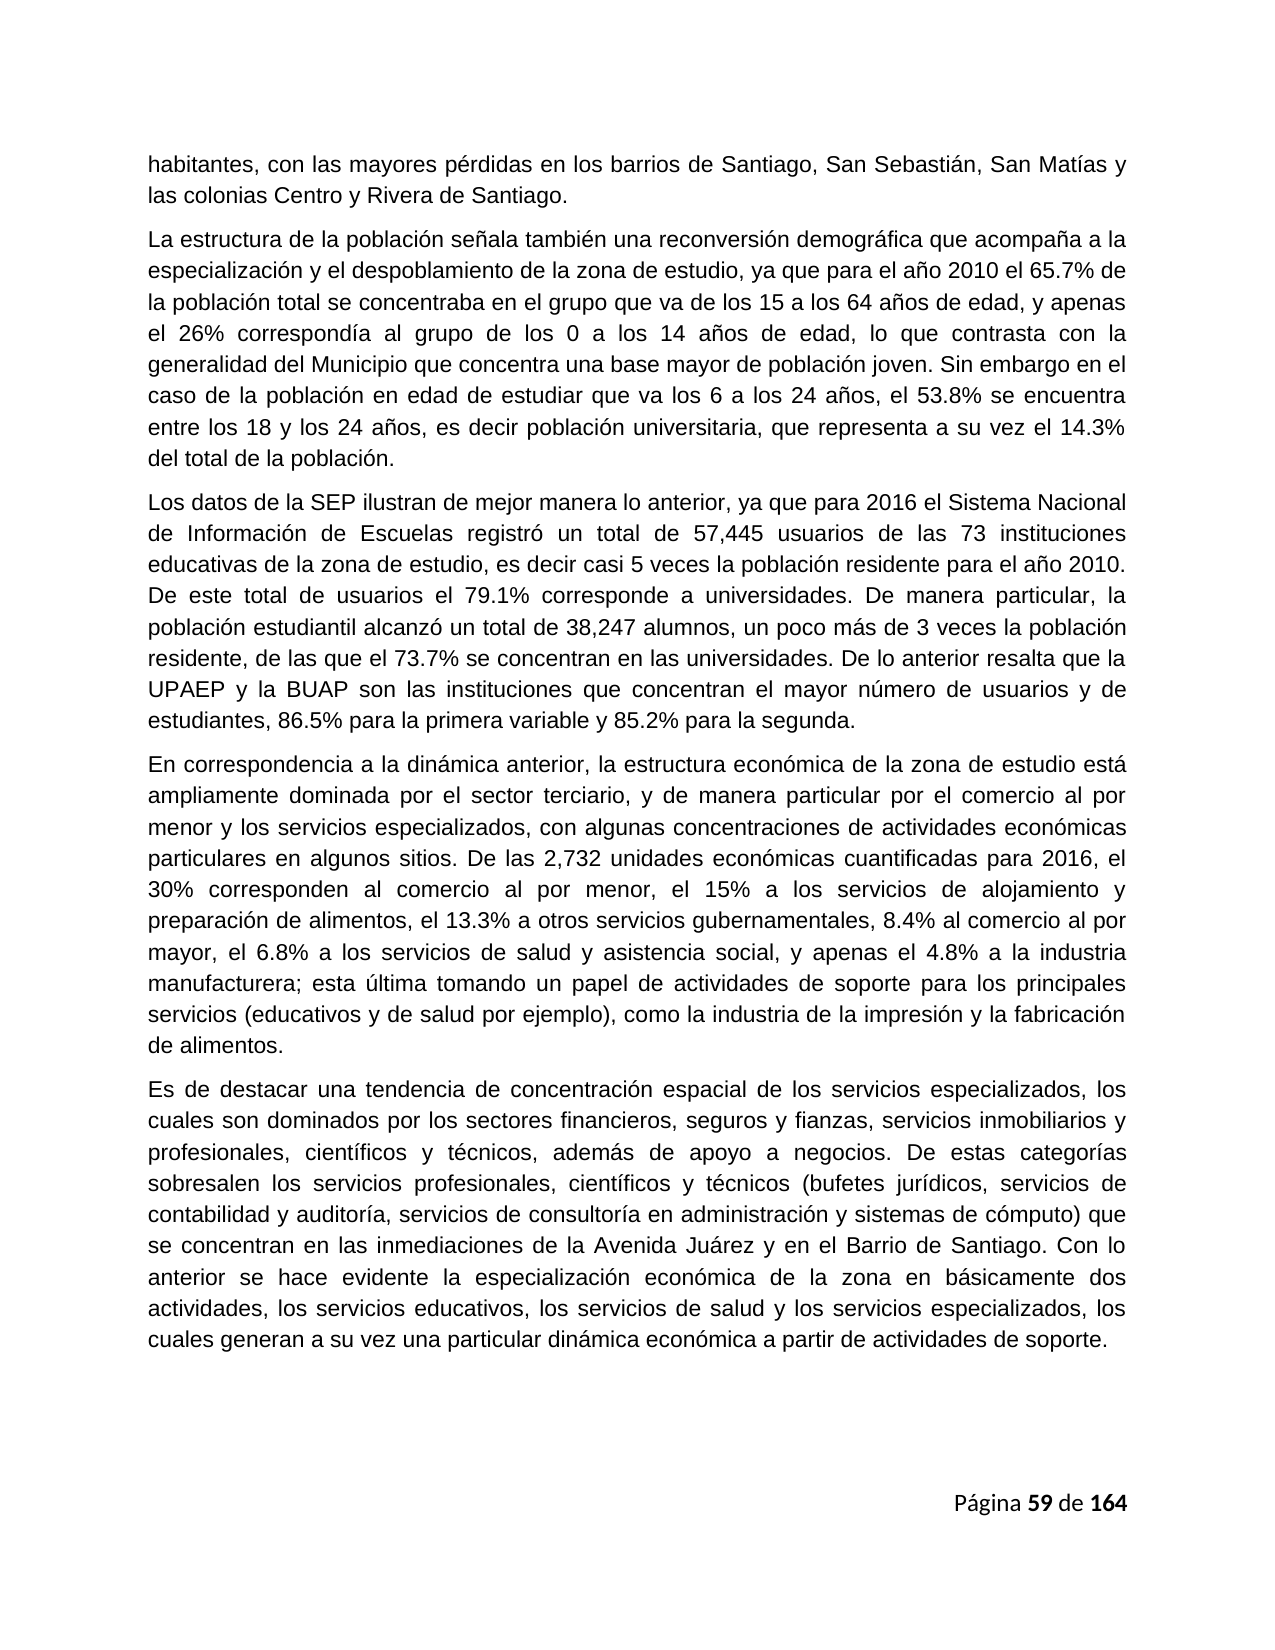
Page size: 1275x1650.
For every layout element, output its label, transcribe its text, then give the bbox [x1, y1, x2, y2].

text La estructura de la población señala también una reconversión demográfica que acompaña a la especialización y el despoblamiento de la zona de estudio, ya que para el año 2010 el 65.7% de la población total se concentraba en el grupo que va de los 15 a los 64 años de edad, y apenas el 26% correspondía al grupo de los 0 a los 14 años de edad, lo que contrasta con la generalidad del Municipio que concentra una base mayor de población joven. Sin embargo en el caso de la población en edad de estudiar que va los 6 a los 24 años, el 53.8% se encuentra entre los 18 y los 24 años, es decir población universitaria, que representa a su vez el 14.3% del total de la población. [148, 223, 1127, 473]
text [148, 148, 1127, 210]
text Los datos de la SEP ilustran de mejor manera lo anterior, ya que para 2016 el Sistema Nacional de Información de Escuelas registró un total de 57,445 usuarios de las 73 instituciones educativas de la zona de estudio, es decir casi 5 veces la población residente para el año 2010. De este total de usuarios el 79.1% corresponde a universidades. De manera particular, la población estudiantil alcanzó un total de 38,247 alumnos, un poco más de 3 veces la población residente, de las que el 73.7% se concentran en las universidades. De lo anterior resalta que la UPAEP y la BUAP son las instituciones que concentran el mayor número de usuarios y de estudiantes, 86.5% para la primera variable y 85.2% para la segunda. [148, 485, 1127, 735]
text En correspondencia a la dinámica anterior, la estructura económica de la zona de estudio está ampliamente dominada por el sector terciario, y de manera particular por el comercio al por menor y los servicios especializados, con algunas concentraciones de actividades económicas particulares en algunos sitios. De las 2,732 unidades económicas cuantificadas para 2016, el 30% corresponden al comercio al por menor, el 15% a los servicios de alojamiento y preparación de alimentos, el 13.3% a otros servicios gubernamentales, 8.4% al comercio al por mayor, el 6.8% a los servicios de salud y asistencia social, y apenas el 4.8% a la industria manufacturera; esta última tomando un papel de actividades de soporte para los principales servicios (educativos y de salud por ejemplo), como la industria de la impresión y la fabricación de alimentos. [148, 748, 1127, 1060]
text Es de destacar una tendencia de concentración espacial de los servicios especializados, los cuales son dominados por los sectores financieros, seguros y fianzas, servicios inmobiliarios y profesionales, científicos y técnicos, además de apoyo a negocios. De estas categorías sobresalen los servicios profesionales, científicos y técnicos (bufetes jurídicos, servicios de contabilidad y auditoría, servicios de consultoría en administración y sistemas de cómputo) que se concentran en las inmediaciones de la Avenida Juárez y en el Barrio de Santiago. Con lo anterior se hace evidente la especialización económica de la zona en básicamente dos actividades, los servicios educativos, los servicios de salud y los servicios especializados, los cuales generan a su vez una particular dinámica económica a partir de actividades de soporte. [148, 1073, 1127, 1354]
